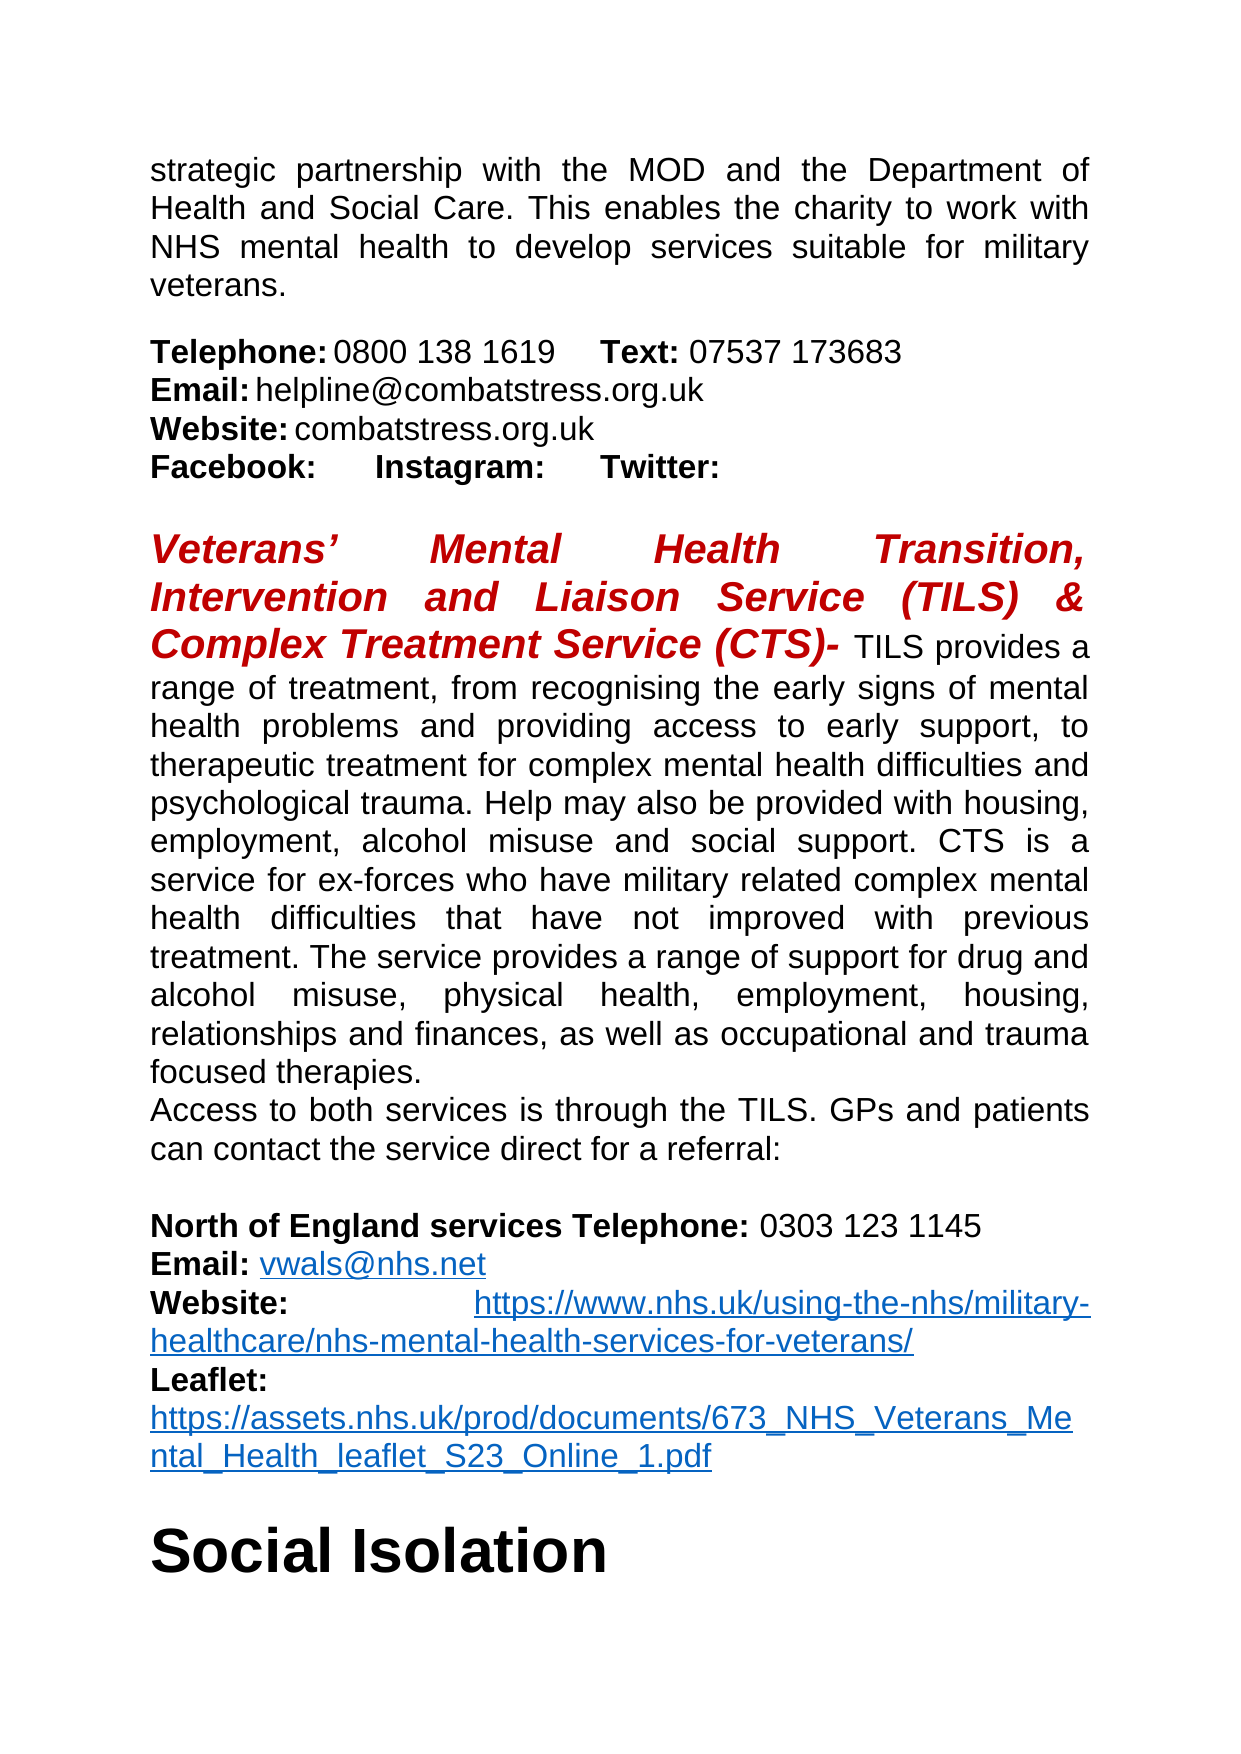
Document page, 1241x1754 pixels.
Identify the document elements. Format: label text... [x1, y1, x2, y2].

text Leaflet: https://assets.nhs.uk/prod/documents/673_NHS_Veterans_Mental_Health_leaflet_S23_Online_1.pdf [150, 1359, 1090, 1475]
text Access to both services is through the TILS. GPs and patients can contact the service direct for a referral: [150, 1091, 1090, 1167]
text Facebook: Instagram: Twitter: [150, 447, 1090, 486]
text Veterans’ Mental Health Transition, Intervention and Liaison Service (TILS) & Complex Treatment Service (CTS)- TILS provides a range of treatment, from recognising the early signs of mental health problems and providing access to early support, to therapeutic treatment for complex mental health difficulties and psychological trauma. Help may also be provided with housing, employment, alcohol misuse and social support. CTS is a service for ex-forces who have military related complex mental health difficulties that have not improved with previous treatment. The service provides a range of support for drug and alcohol misuse, physical health, employment, housing, relationships and finances, as well as occupational and trauma focused therapies. [150, 524, 1090, 1091]
text Email: helpline@combatstress.org.uk [150, 370, 1090, 409]
text Email: vwals@nhs.net [150, 1244, 1090, 1283]
text Website: combatstress.org.uk [150, 409, 1090, 447]
text North of England services Telephone: 0303 123 1145 [150, 1206, 1090, 1244]
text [150, 150, 1090, 304]
text Telephone: 0800 138 1619 Text: 07537 173683 [150, 332, 1090, 370]
text Social Isolation [150, 1513, 1090, 1585]
text Website: https://www.nhs.uk/using-the-nhs/military-healthcare/nhs-mental-health-services-for-veterans/ [150, 1283, 1090, 1359]
